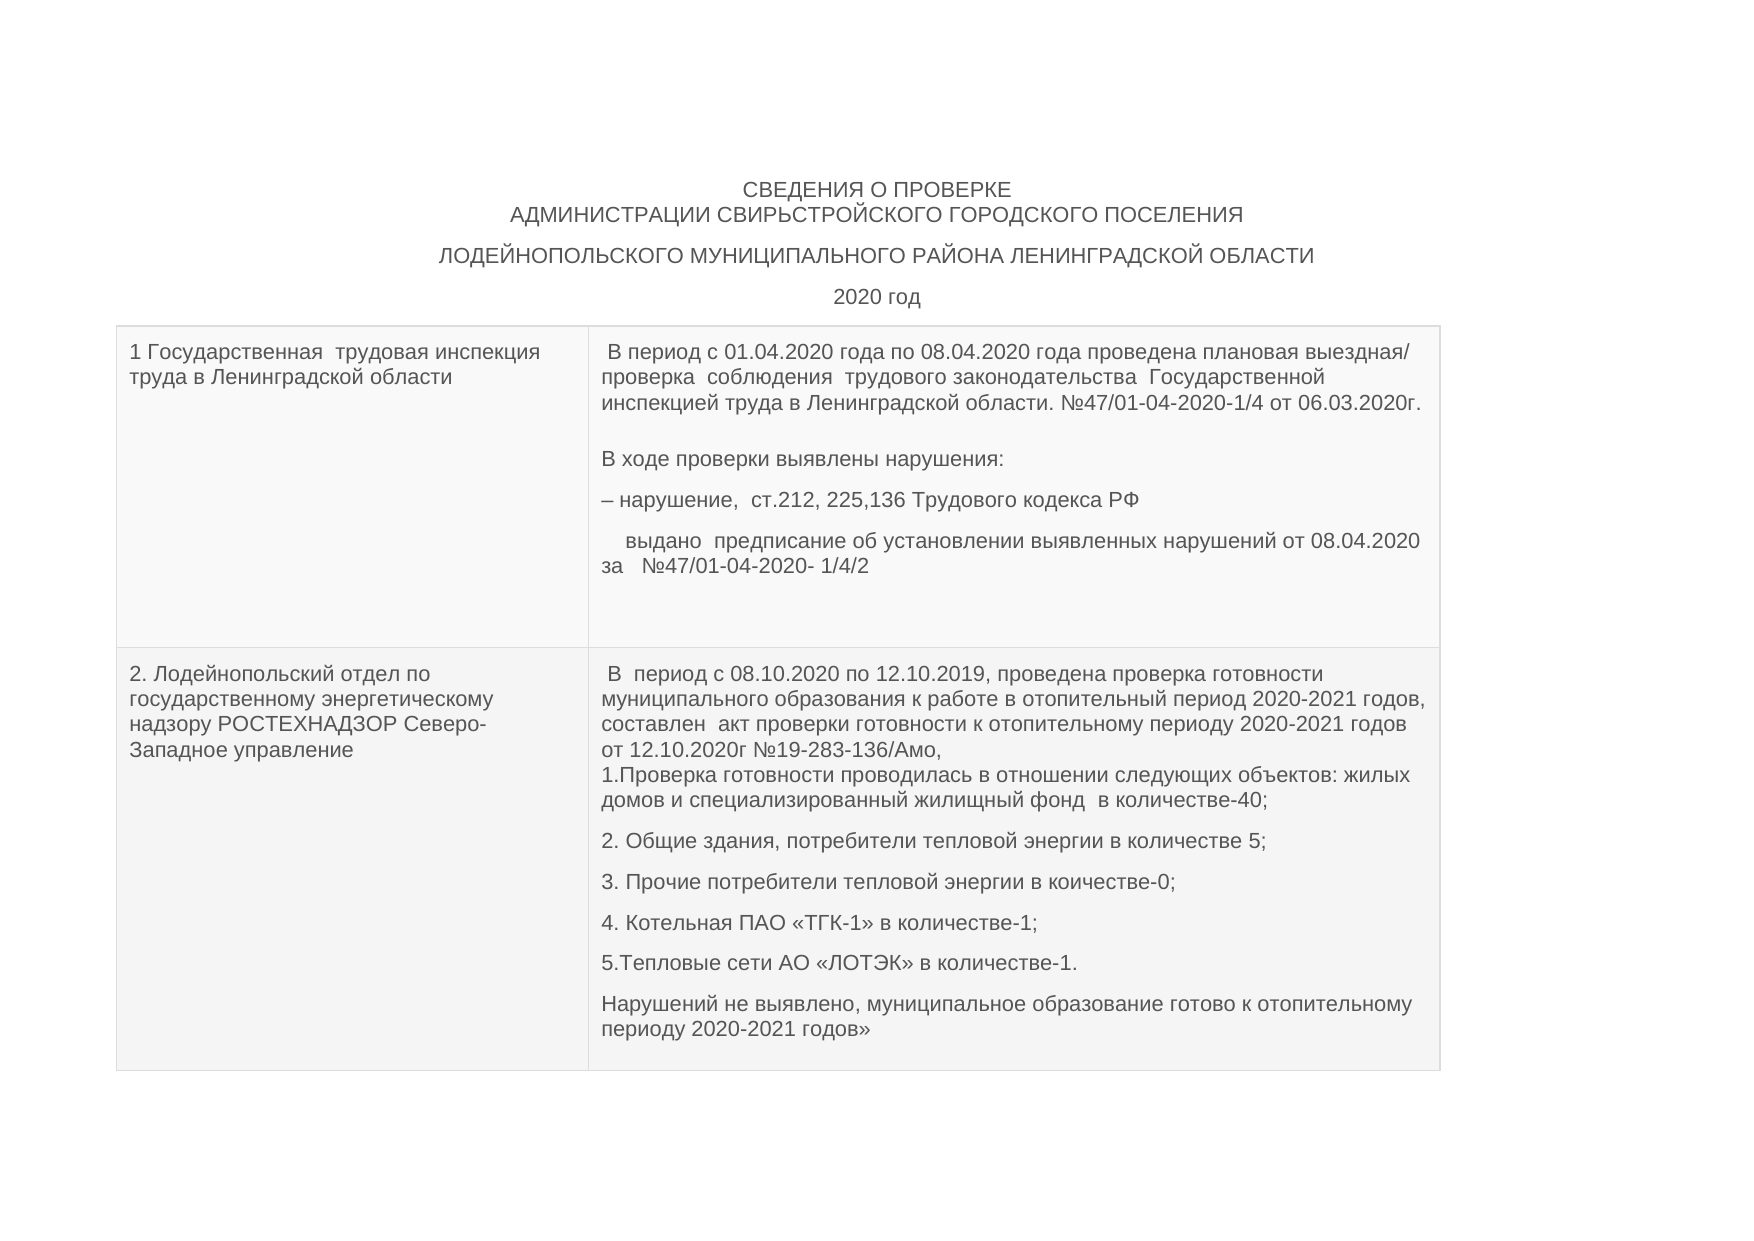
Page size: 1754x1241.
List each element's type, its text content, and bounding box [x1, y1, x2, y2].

table_cell В период с 08.10.2020 по 12.10.2019, проведена проверка готовности муниципального образования к работе в отопительный период 2020-2021 годов, составлен акт проверки готовности к отопительному периоду 2020-2021 годов от 12.10.2020г №19-283-136/Амо, 1.Проверка готовности проводилась в отношении следующих объектов: жилых домов и специализированный жилищный фонд в количестве-40; 2. Общие здания, потребители тепловой энергии в количестве 5; 3. Прочие потребители тепловой энергии в коичестве-0; 4. Котельная ПАО «ТГК-1» в количестве-1; 5.Тепловые сети АО «ЛОТЭК» в количестве-1. Нарушений не выявлено, муниципальное образование готово к отопительному периоду 2020-2021 годов» [589, 648, 1439, 1070]
table_header 1 Государственная трудовая инспекция труда в Ленинградской области [117, 327, 588, 647]
text 2020 год [118, 284, 1636, 309]
text ЛОДЕЙНОПОЛЬСКОГО МУНИЦИПАЛЬНОГО РАЙОНА ЛЕНИНГРАДСКОЙ ОБЛАСТИ [118, 243, 1636, 268]
table_cell 2. Лодейнопольский отдел по государственному энергетическому надзору РОСТЕХНАДЗОР Северо-Западное управление [117, 648, 588, 1070]
text СВЕДЕНИЯ О ПРОВЕРКЕ АДМИНИСТРАЦИИ СВИРЬСТРОЙСКОГО ГОРОДСКОГО ПОСЕЛЕНИЯ [118, 177, 1636, 228]
table_header В период с 01.04.2020 года по 08.04.2020 года проведена плановая выездная/ проверка соблюдения трудового законодательства Государственной инспекцией труда в Ленинградской области. №47/01-04-2020-1/4 от 06.03.2020г. В ходе проверки выявлены нарушения: – нарушение, ст.212, 225,136 Трудового кодекса РФ выдано предписание об установлении выявленных нарушений от 08.04.2020 за №47/01-04-2020- 1/4/2 [589, 327, 1439, 647]
